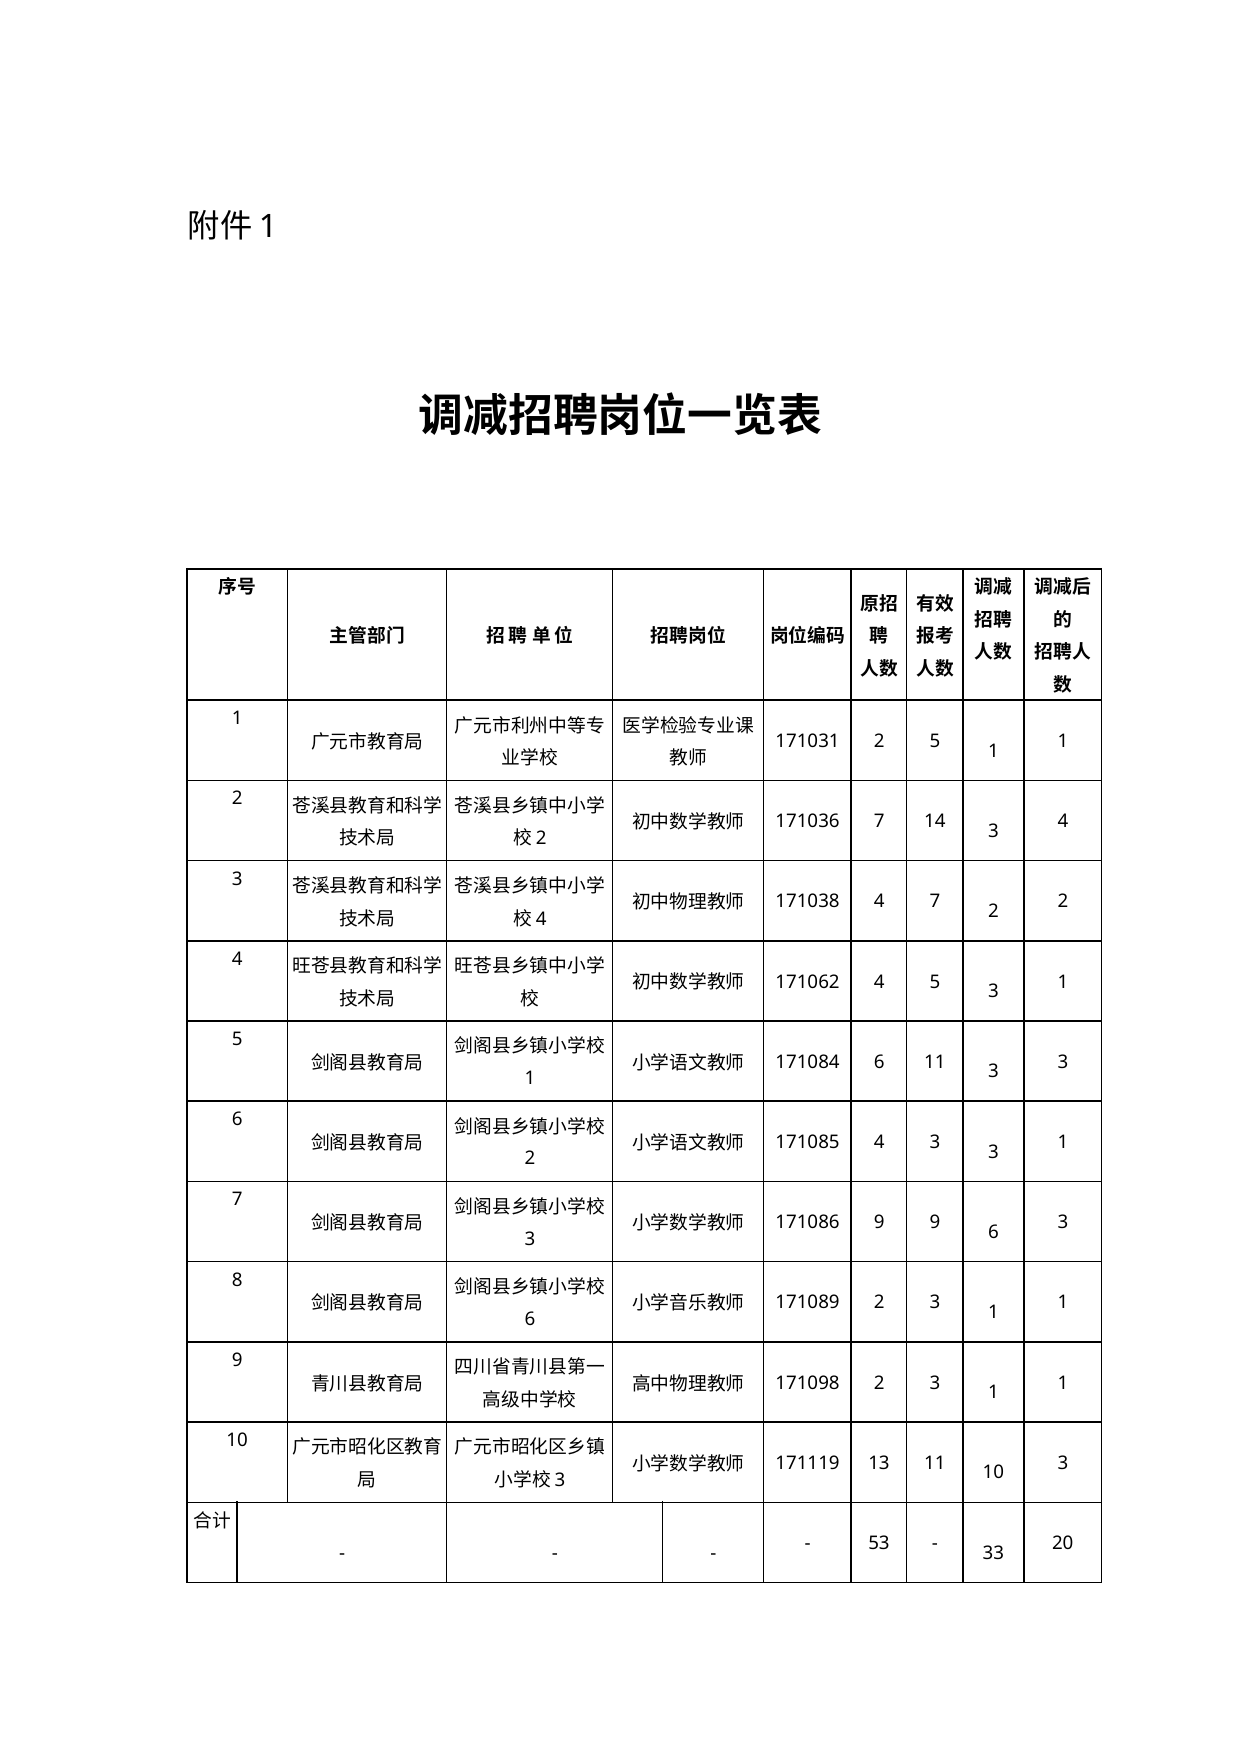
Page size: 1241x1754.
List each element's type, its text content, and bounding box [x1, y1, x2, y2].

table_cell 171089 [764, 1262, 850, 1341]
table_cell 3 [1025, 1182, 1101, 1261]
table_cell 1 [1025, 1262, 1101, 1341]
table_cell 11 [907, 1022, 962, 1100]
table_cell 3 [1025, 1022, 1101, 1100]
table_cell 1 [188, 701, 287, 779]
table_cell 剑阁县教育局 [288, 1102, 446, 1181]
table_cell 171119 [764, 1423, 850, 1501]
table_cell 广元市利州中等专业学校 [447, 701, 612, 779]
table_cell 4 [188, 942, 287, 1020]
table_cell 初中数学教师 [613, 942, 763, 1020]
table_cell 广元市昭化区乡镇小学校3 [447, 1423, 612, 1501]
table_header 序号 [188, 570, 287, 699]
table_cell 广元市昭化区教育局 [288, 1423, 446, 1501]
table_header 岗位编码 [764, 570, 850, 699]
table_cell 1 [1025, 942, 1101, 1020]
table_header 主管部门 [288, 570, 446, 699]
table_cell 苍溪县教育和科学技术局 [288, 781, 446, 860]
table_cell 小学语文教师 [613, 1022, 763, 1100]
table_cell 1 [964, 1343, 1023, 1421]
table_cell 6 [852, 1022, 906, 1100]
table_header 招 聘 单 位 [447, 570, 612, 699]
table_cell 11 [907, 1423, 962, 1501]
table_cell 14 [907, 781, 962, 860]
table_cell 8 [188, 1262, 287, 1341]
table_cell 1 [964, 701, 1023, 779]
table_cell 5 [907, 701, 962, 779]
table_cell 9 [907, 1182, 962, 1261]
table_cell 3 [907, 1262, 962, 1341]
table_cell 剑阁县教育局 [288, 1262, 446, 1341]
table_cell 53 [852, 1503, 906, 1582]
table_cell 2 [1025, 861, 1101, 940]
table_cell 广元市教育局 [288, 701, 446, 779]
table_cell 7 [852, 781, 906, 860]
table_cell 3 [964, 1022, 1023, 1100]
text 调减招聘岗位一览表 [187, 379, 1053, 444]
table_cell 5 [188, 1022, 287, 1100]
table_cell 7 [188, 1182, 287, 1261]
table_cell 171085 [764, 1102, 850, 1181]
table_cell 3 [964, 942, 1023, 1020]
table_cell 6 [964, 1182, 1023, 1261]
table_cell 小学语文教师 [613, 1102, 763, 1181]
table_cell 苍溪县乡镇中小学校4 [447, 861, 612, 940]
table_cell - [764, 1503, 850, 1582]
table_cell 旺苍县乡镇中小学校 [447, 942, 612, 1020]
table_cell 33 [964, 1503, 1023, 1582]
table_cell 四川省青川县第一高级中学校 [447, 1343, 612, 1421]
table_cell 9 [188, 1343, 287, 1421]
table_cell 青川县教育局 [288, 1343, 446, 1421]
table_cell 剑阁县乡镇小学校3 [447, 1182, 612, 1261]
table_cell 旺苍县教育和科学技术局 [288, 942, 446, 1020]
table_cell 6 [188, 1102, 287, 1181]
table_cell 2 [852, 701, 906, 779]
table_cell 4 [852, 942, 906, 1020]
table_cell 5 [907, 942, 962, 1020]
table_cell 苍溪县乡镇中小学校2 [447, 781, 612, 860]
table_cell 初中物理教师 [613, 861, 763, 940]
table_cell 剑阁县乡镇小学校2 [447, 1102, 612, 1181]
table_cell - [238, 1503, 446, 1582]
table_cell 高中物理教师 [613, 1343, 763, 1421]
table_cell 3 [1025, 1423, 1101, 1501]
table_cell 171084 [764, 1022, 850, 1100]
table_cell 10 [964, 1423, 1023, 1501]
table_cell 剑阁县乡镇小学校1 [447, 1022, 612, 1100]
table_cell 171098 [764, 1343, 850, 1421]
table_cell 1 [1025, 1102, 1101, 1181]
table_cell - [663, 1503, 763, 1582]
table_cell 171036 [764, 781, 850, 860]
table_cell 小学数学教师 [613, 1423, 763, 1501]
table_cell 1 [1025, 701, 1101, 779]
table_cell 剑阁县乡镇小学校6 [447, 1262, 612, 1341]
table_cell 2 [964, 861, 1023, 940]
table_cell 2 [852, 1262, 906, 1341]
table_cell 小学数学教师 [613, 1182, 763, 1261]
table_cell 3 [907, 1343, 962, 1421]
table_header 有效报考人数 [907, 570, 962, 699]
table_header 招聘岗位 [613, 570, 763, 699]
table_cell 3 [964, 781, 1023, 860]
table_cell 3 [907, 1102, 962, 1181]
table_cell 3 [964, 1102, 1023, 1181]
table_cell 初中数学教师 [613, 781, 763, 860]
table_cell 医学检验专业课教师 [613, 701, 763, 779]
table_cell 13 [852, 1423, 906, 1501]
table_cell 171062 [764, 942, 850, 1020]
table_cell 4 [1025, 781, 1101, 860]
table_cell 7 [907, 861, 962, 940]
text 附件1 [187, 191, 1053, 256]
table_cell - [907, 1503, 962, 1582]
table_cell 1 [1025, 1343, 1101, 1421]
table_cell 3 [188, 861, 287, 940]
table_cell 1 [964, 1262, 1023, 1341]
table_header 原招聘 人数 [852, 570, 906, 699]
table_cell 171038 [764, 861, 850, 940]
table_cell 171086 [764, 1182, 850, 1261]
table_cell 合计 [188, 1503, 236, 1582]
table_cell - [447, 1503, 662, 1582]
table_cell 4 [852, 1102, 906, 1181]
table_cell 20 [1025, 1503, 1101, 1582]
table_cell 9 [852, 1182, 906, 1261]
table_cell 2 [188, 781, 287, 860]
table_cell 剑阁县教育局 [288, 1022, 446, 1100]
table_cell 苍溪县教育和科学技术局 [288, 861, 446, 940]
table_cell 10 [188, 1423, 287, 1501]
table_header 调减后的 招聘人数 [1025, 570, 1101, 699]
table_cell 4 [852, 861, 906, 940]
table_header 调减招聘人数 [964, 570, 1023, 699]
table_cell 小学音乐教师 [613, 1262, 763, 1341]
table_cell 2 [852, 1343, 906, 1421]
table_cell 171031 [764, 701, 850, 779]
table_cell 剑阁县教育局 [288, 1182, 446, 1261]
